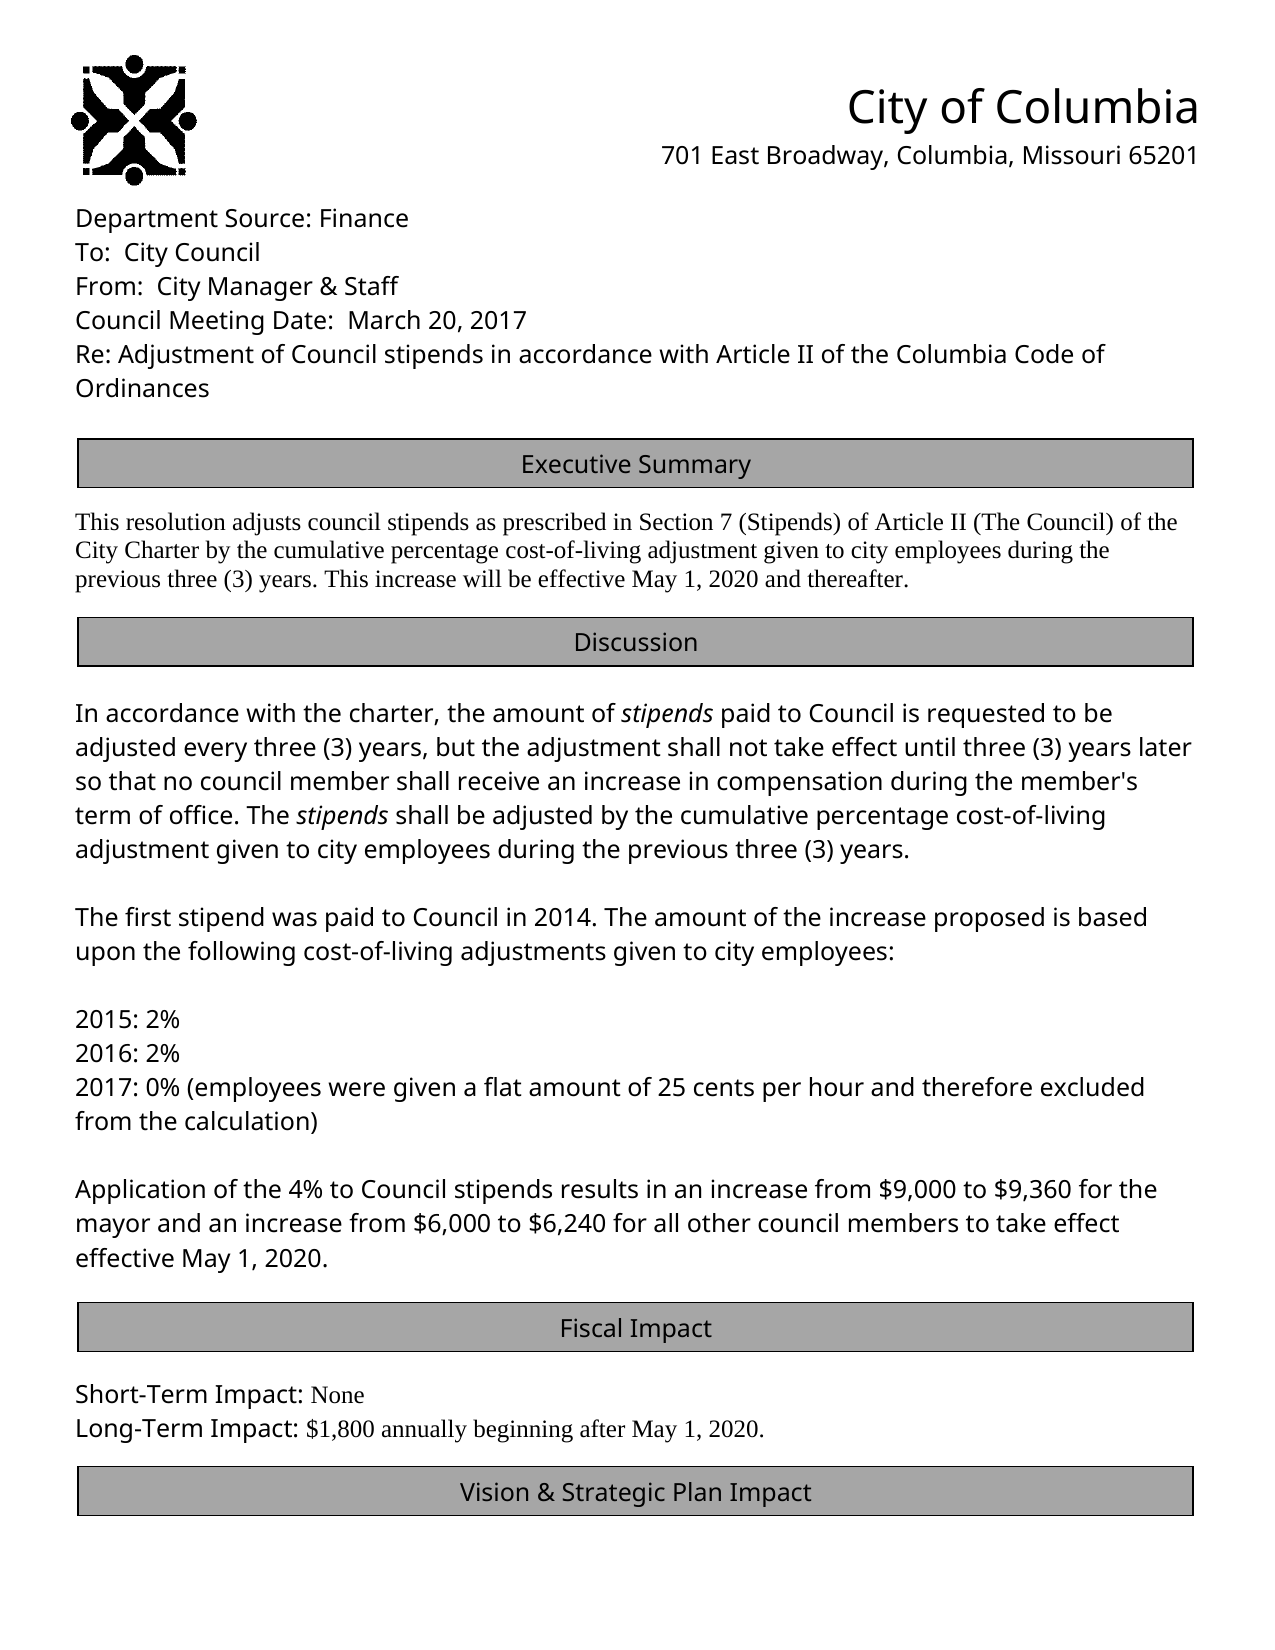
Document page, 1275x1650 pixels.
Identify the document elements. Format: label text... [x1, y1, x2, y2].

text the amount of stipends paid to Council is requested to be adjusted every three (3) years, but the adjustment shall not take effect until three (3) years later so that no council member shall receive an increase in compensation during the member's term of office. The stipends shall be adjusted by the cumulative percentage cost-of-living adjustment given to city employees during the previous three (3) years. [75, 695, 1200, 866]
text Application of the 4% to Council stipends results in an increase from $9,000 to $9,360 for the mayor and an increase from $6,000 to $6,240 for all other council members to take effect effective May 1, 2020. [75, 1172, 1200, 1274]
text 2017: 0% (employees were given a flat amount of 25 cents per hour and therefore excluded from the calculation) [75, 1070, 1200, 1138]
picture [67, 48, 201, 189]
text 2015: 2% [75, 1002, 1200, 1036]
text Department Source: [75, 200, 1200, 234]
text To: City Council [75, 234, 1200, 268]
text Long-Term Impact: [75, 1411, 1200, 1444]
text Re: [75, 336, 1200, 404]
text From: City Manager & Staff [75, 268, 1200, 302]
text The first stipend was paid to Council in 2014. The amount of the increase proposed is based upon the following cost-of-living adjustments given to city employees: [75, 899, 1200, 968]
text Council Meeting Date: [75, 302, 1200, 336]
text Short-Term Impact: [75, 1376, 1200, 1411]
text 2016: 2% [75, 1036, 1200, 1070]
